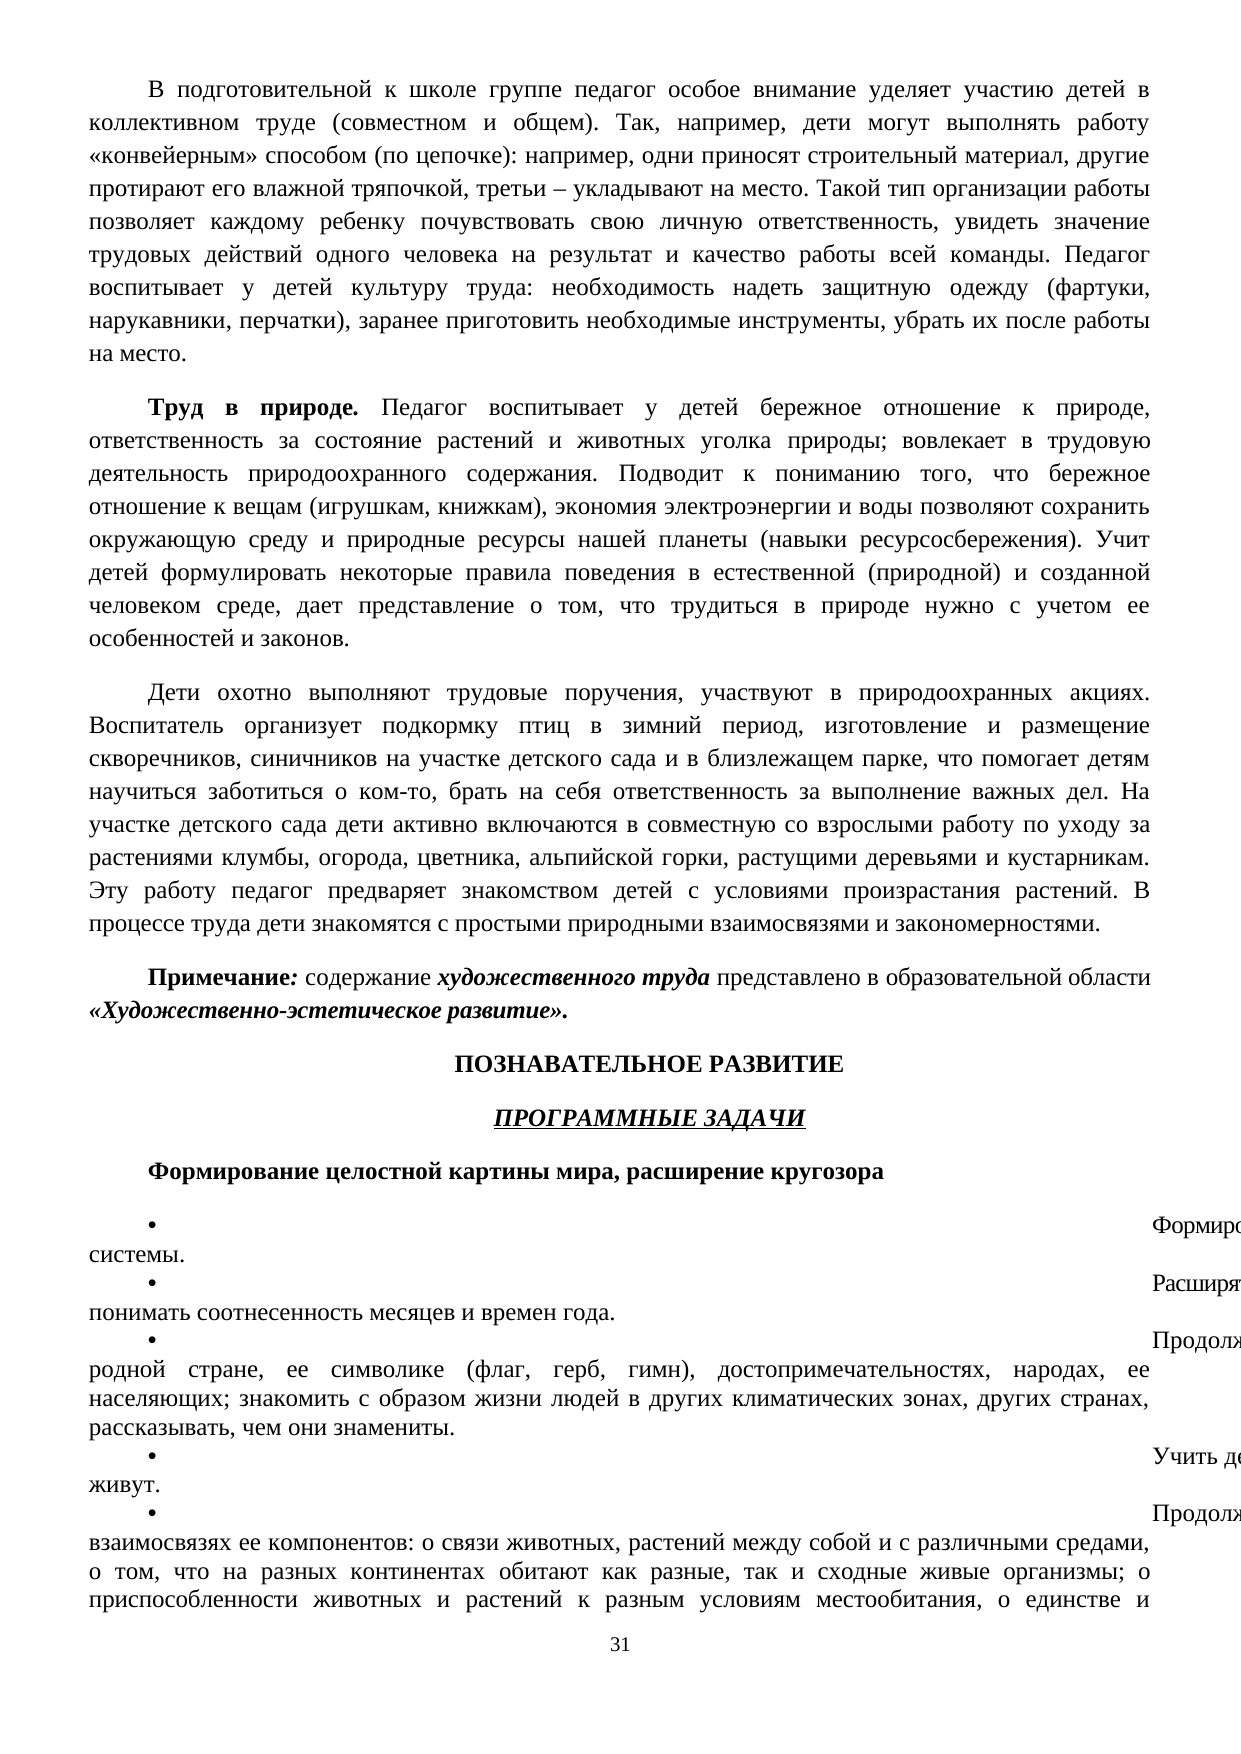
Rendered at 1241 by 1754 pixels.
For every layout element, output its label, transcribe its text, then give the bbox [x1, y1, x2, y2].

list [89, 1498, 1151, 1613]
list Расширять представления детей о времени, учить ориентироваться по дням недели, понимать соотнесенность месяцев и времен года. [89, 1268, 1151, 1326]
text Формирование целостной картины мира, расширение кругозора [89, 1156, 1151, 1185]
list Продолжать формировать представления детей о более отдаленном от них пространстве, о родной стране, ее символике (флаг, герб, гимн), достопримечательностях, народах, ее населяющих; знакомить с образом жизни людей в других климатических зонах, других странах, рассказывать, чем они знамениты. [89, 1326, 1151, 1441]
text Дети охотно выполняют трудовые поручения, участвуют в природоохранных акциях. Воспитатель организует подкормку птиц в зимний период, изготовление и размещение скворечников, синичников на участке детского сада и в близлежащем парке, что помогает детям научиться заботиться о ком-то, брать на себя ответственность за выполнение важных дел. На участке детского сада дети активно включаются в совместную со взрослыми работу по уходу за растениями клумбы, огорода, цветника, альпийской горки, растущими деревьями и кустарникам. Эту работу педагог предваряет знакомством детей с условиями произрастания растений. В процессе труда дети знакомятся с простыми природными взаимосвязями и закономерностями. [89, 677, 1151, 937]
text В подготовительной к школе группе педагог особое внимание уделяет участию детей в коллективном труде (совместном и общем). Так, например, дети могут выполнять работу «конвейерным» способом (по цепочке): например, одни приносят строительный материал, другие протирают его влажной тряпочкой, третьи – укладывают на место. Такой тип организации работы позволяет каждому ребенку почувствовать свою личную ответственность, увидеть значение трудовых действий одного человека на результат и качество работы всей команды. Педагог воспитывает у детей культуру труда: необходимость надеть защитную одежду (фартуки, нарукавники, перчатки), заранее приготовить необходимые инструменты, убрать их после работы на место. [89, 74, 1151, 367]
text ПОЗНАВАТЕЛЬНОЕ РАЗВИТИЕ [89, 1049, 1151, 1077]
text Примечание: содержание художественного труда представлено в образовательной области «Художественно-эстетическое развитие». [89, 962, 1151, 1024]
text Труд в природе. Педагог воспитывает у детей бережное отношение к природе, ответственность за состояние растений и животных уголка природы; вовлекает в трудовую деятельность природоохранного содержания. Подводит к пониманию того, что бережное отношение к вещам (игрушкам, книжкам), экономия электроэнергии и воды позволяют сохранить окружающую среду и природные ресурсы нашей планеты (навыки ресурсосбережения). Учит детей формулировать некоторые правила поведения в естественной (природной) и созданной человеком среде, дает представление о том, что трудиться в природе нужно с учетом ее особенностей и законов. [89, 392, 1151, 652]
list Учить детей ориентироваться на карте страны, мира, глобусе; находить место, где они живут. [89, 1441, 1151, 1498]
text ПРОГРАММНЫЕ ЗАДАЧИ [89, 1103, 1151, 1131]
list Формировать первоначальные представления о космосе, о Земле как планете Солнечной системы. [89, 1210, 1151, 1268]
